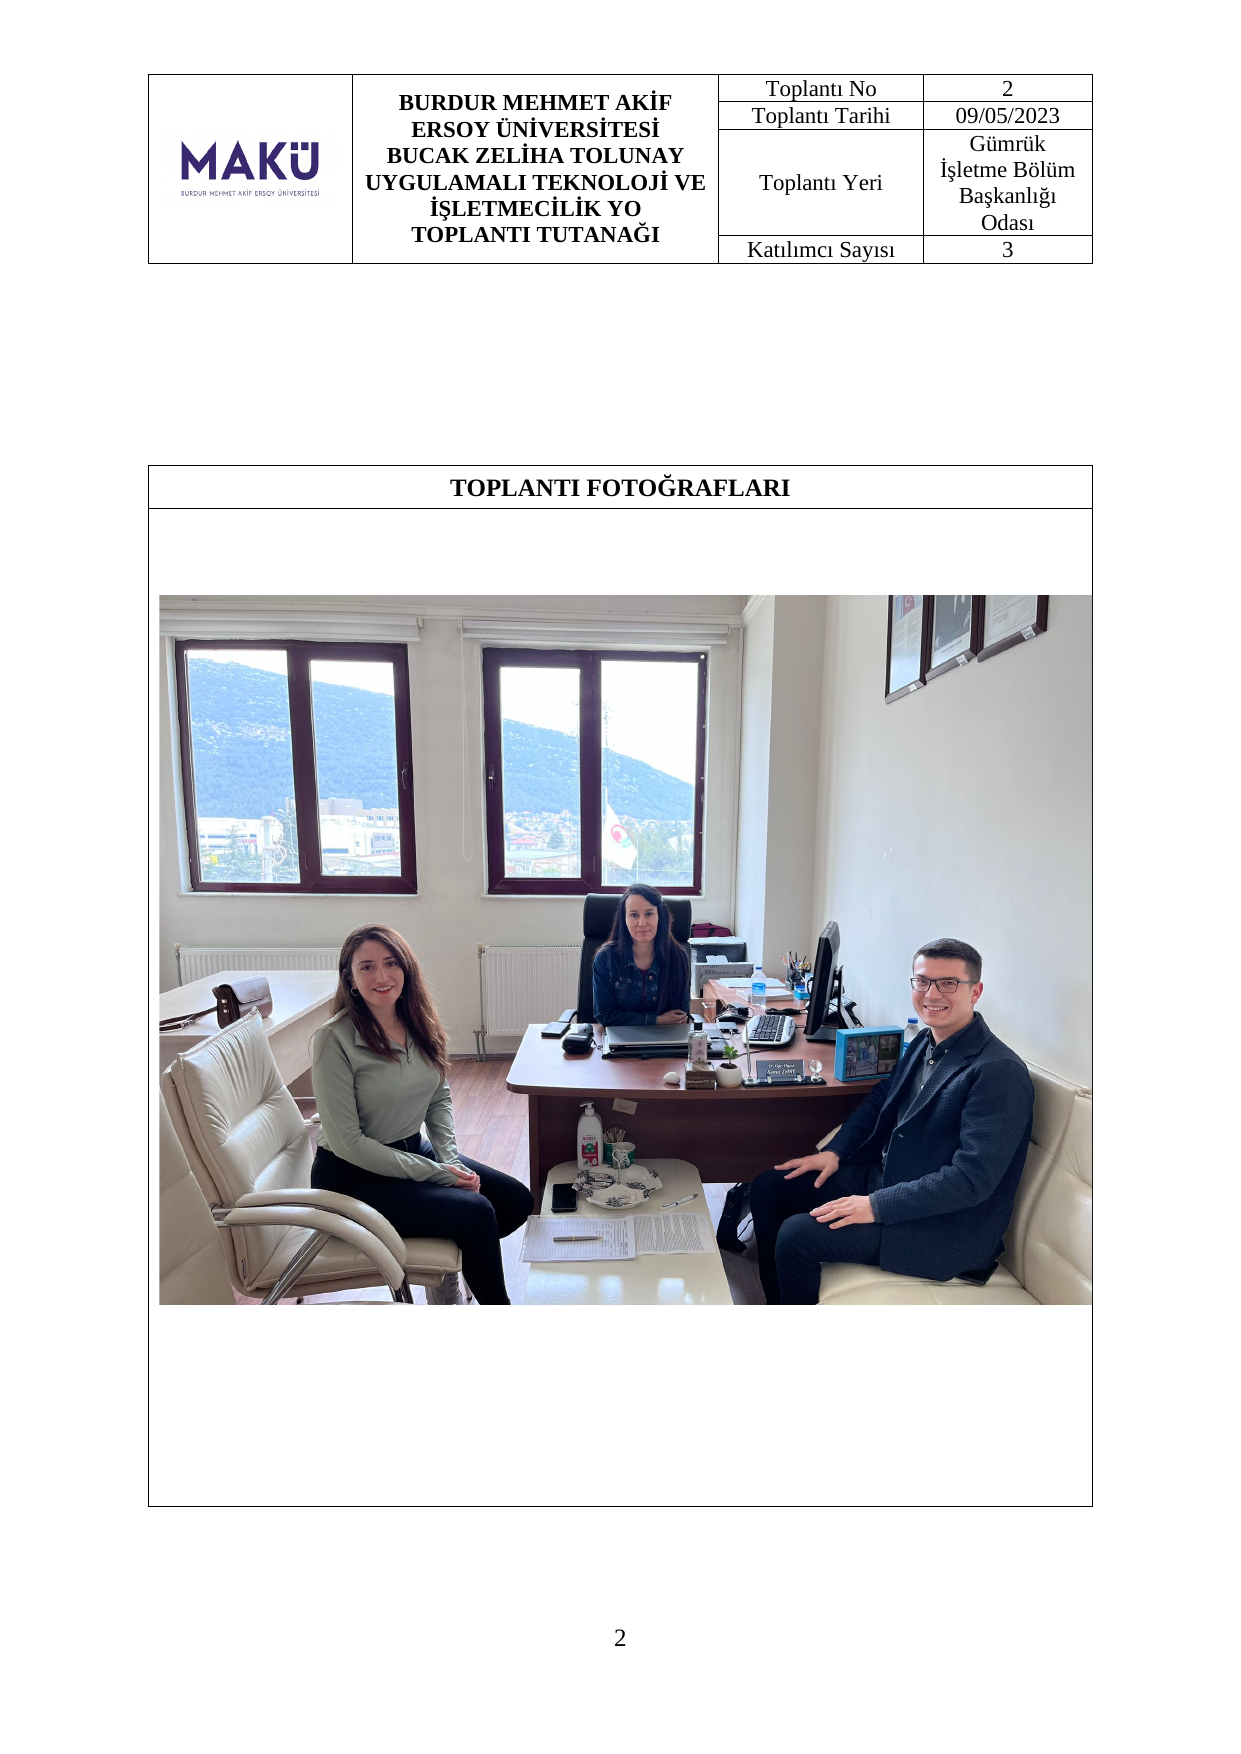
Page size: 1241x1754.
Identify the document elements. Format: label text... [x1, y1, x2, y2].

table_cell [149, 509, 1092, 1506]
picture [159, 595, 1093, 1305]
picture [160, 132, 340, 205]
table_header TOPLANTI FOTOĞRAFLARI [149, 466, 1092, 508]
